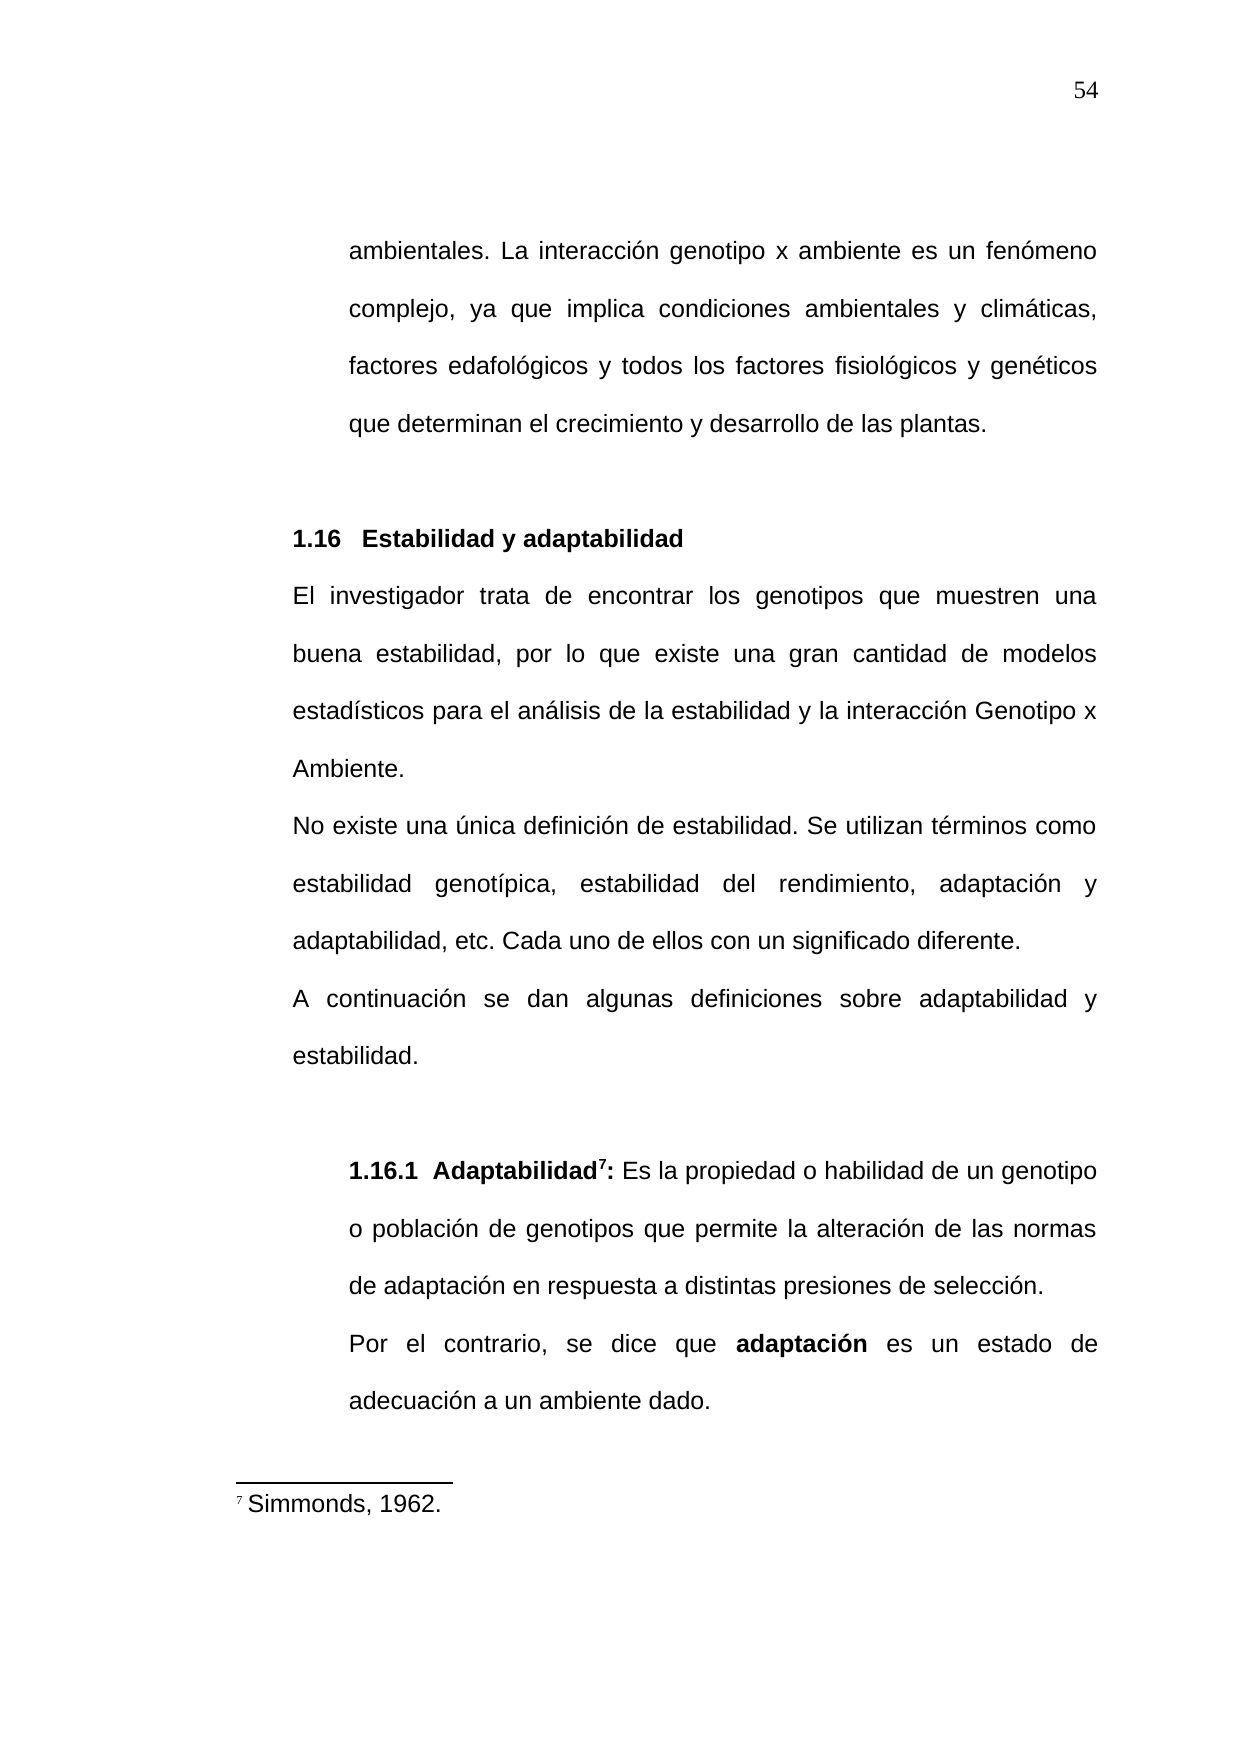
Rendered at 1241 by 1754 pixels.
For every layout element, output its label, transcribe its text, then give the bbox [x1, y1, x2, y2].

text 1.16 Estabilidad y adaptabilidad [292, 524, 1098, 552]
text A continuación se dan algunas definiciones sobre adaptabilidad y estabilidad. [292, 984, 1098, 1070]
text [349, 236, 1098, 437]
text No existe una única definición de estabilidad. Se utilizan términos como estabilidad genotípica, estabilidad del rendimiento, adaptación y adaptabilidad, etc. Cada uno de ellos con un significado diferente. [292, 811, 1098, 955]
text Por el contrario, se dice que adaptación es un estado de adecuación a un ambiente dado. [349, 1329, 1098, 1415]
text 1.16.1 Adaptabilidad: Es la propiedad o habilidad de un genotipo o población de genotipos que permite la alteración de las normas de adaptación en respuesta a distintas presiones de selección. [349, 1156, 1098, 1300]
text El investigador trata de encontrar los genotipos que muestren una buena estabilidad, por lo que existe una gran cantidad de modelos estadísticos para el análisis de la estabilidad y la interacción Genotipo x Ambiente. [292, 581, 1098, 782]
